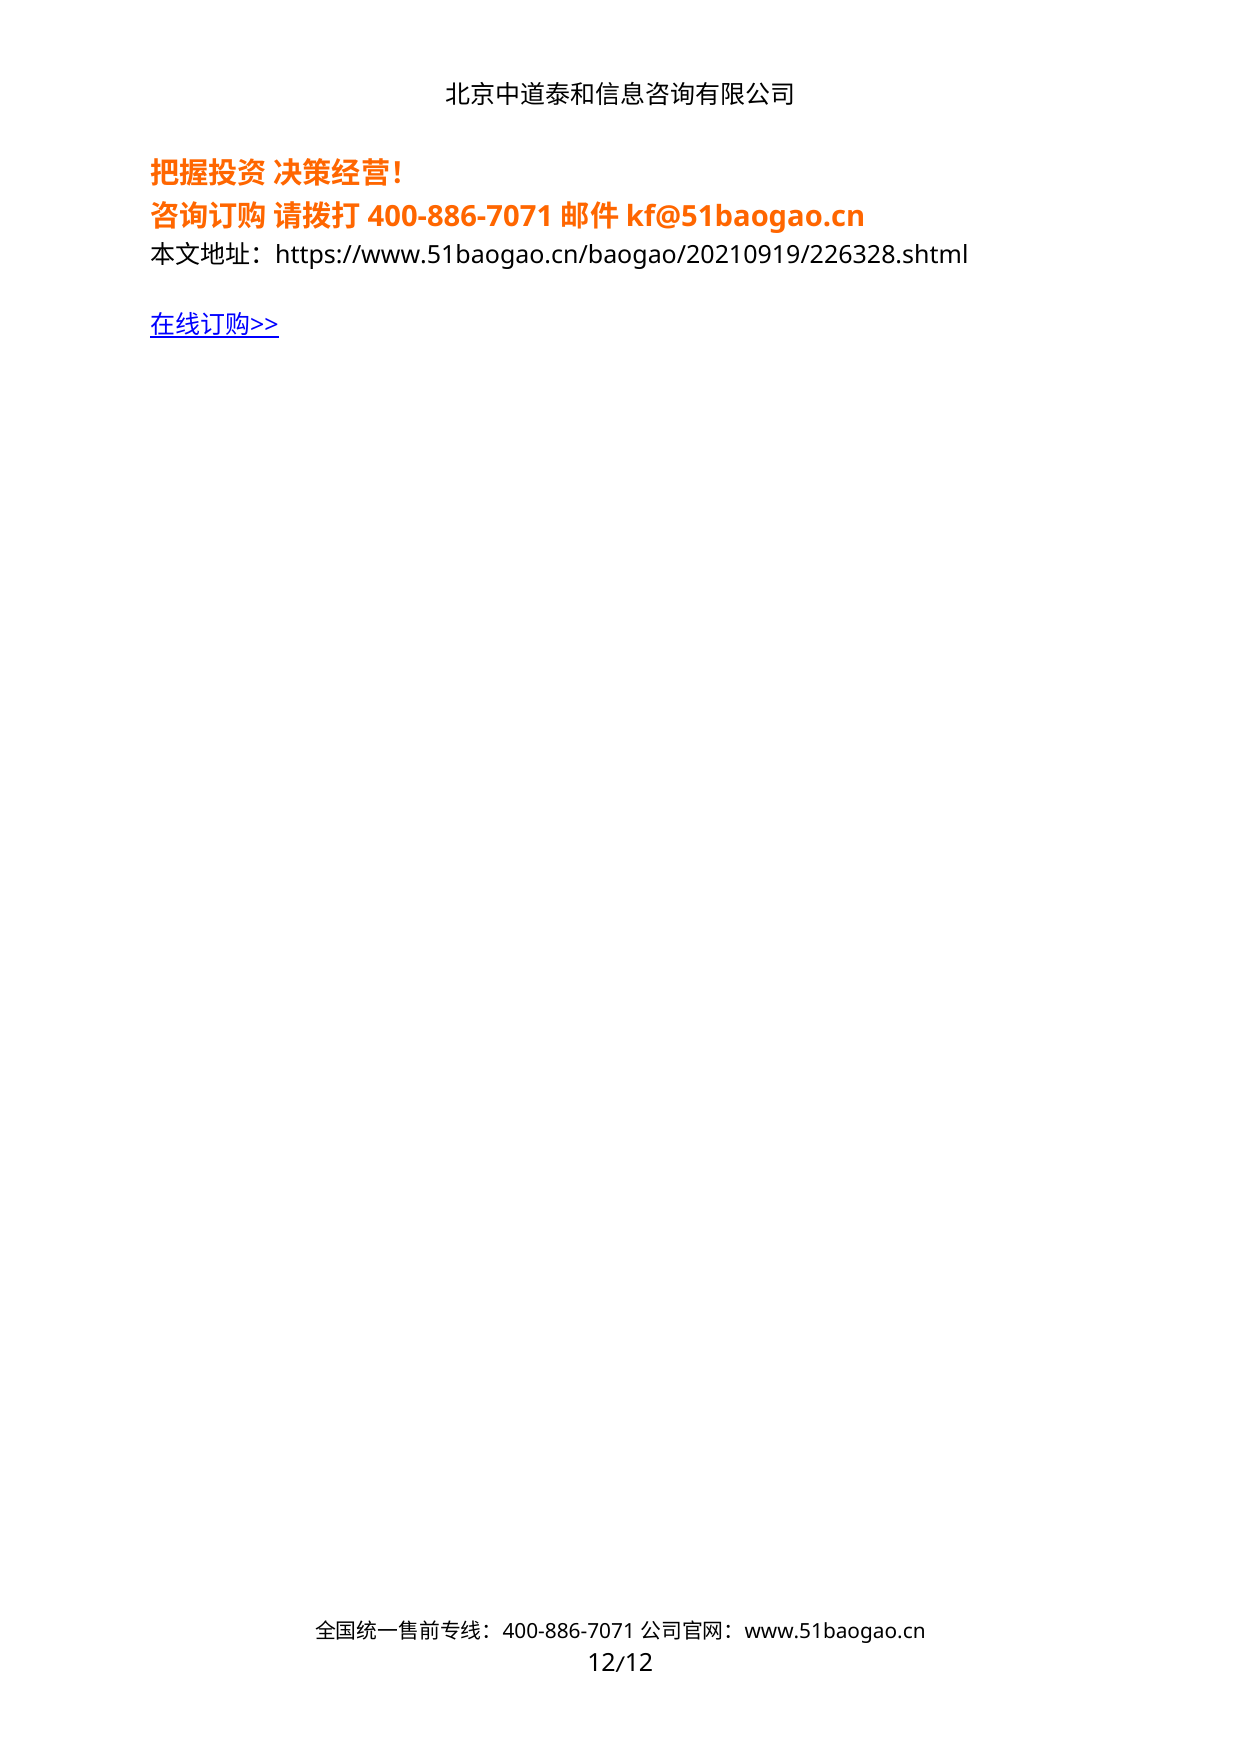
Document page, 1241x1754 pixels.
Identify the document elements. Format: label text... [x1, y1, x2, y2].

text 在线订购>> [150, 271, 1090, 341]
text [150, 150, 1090, 271]
